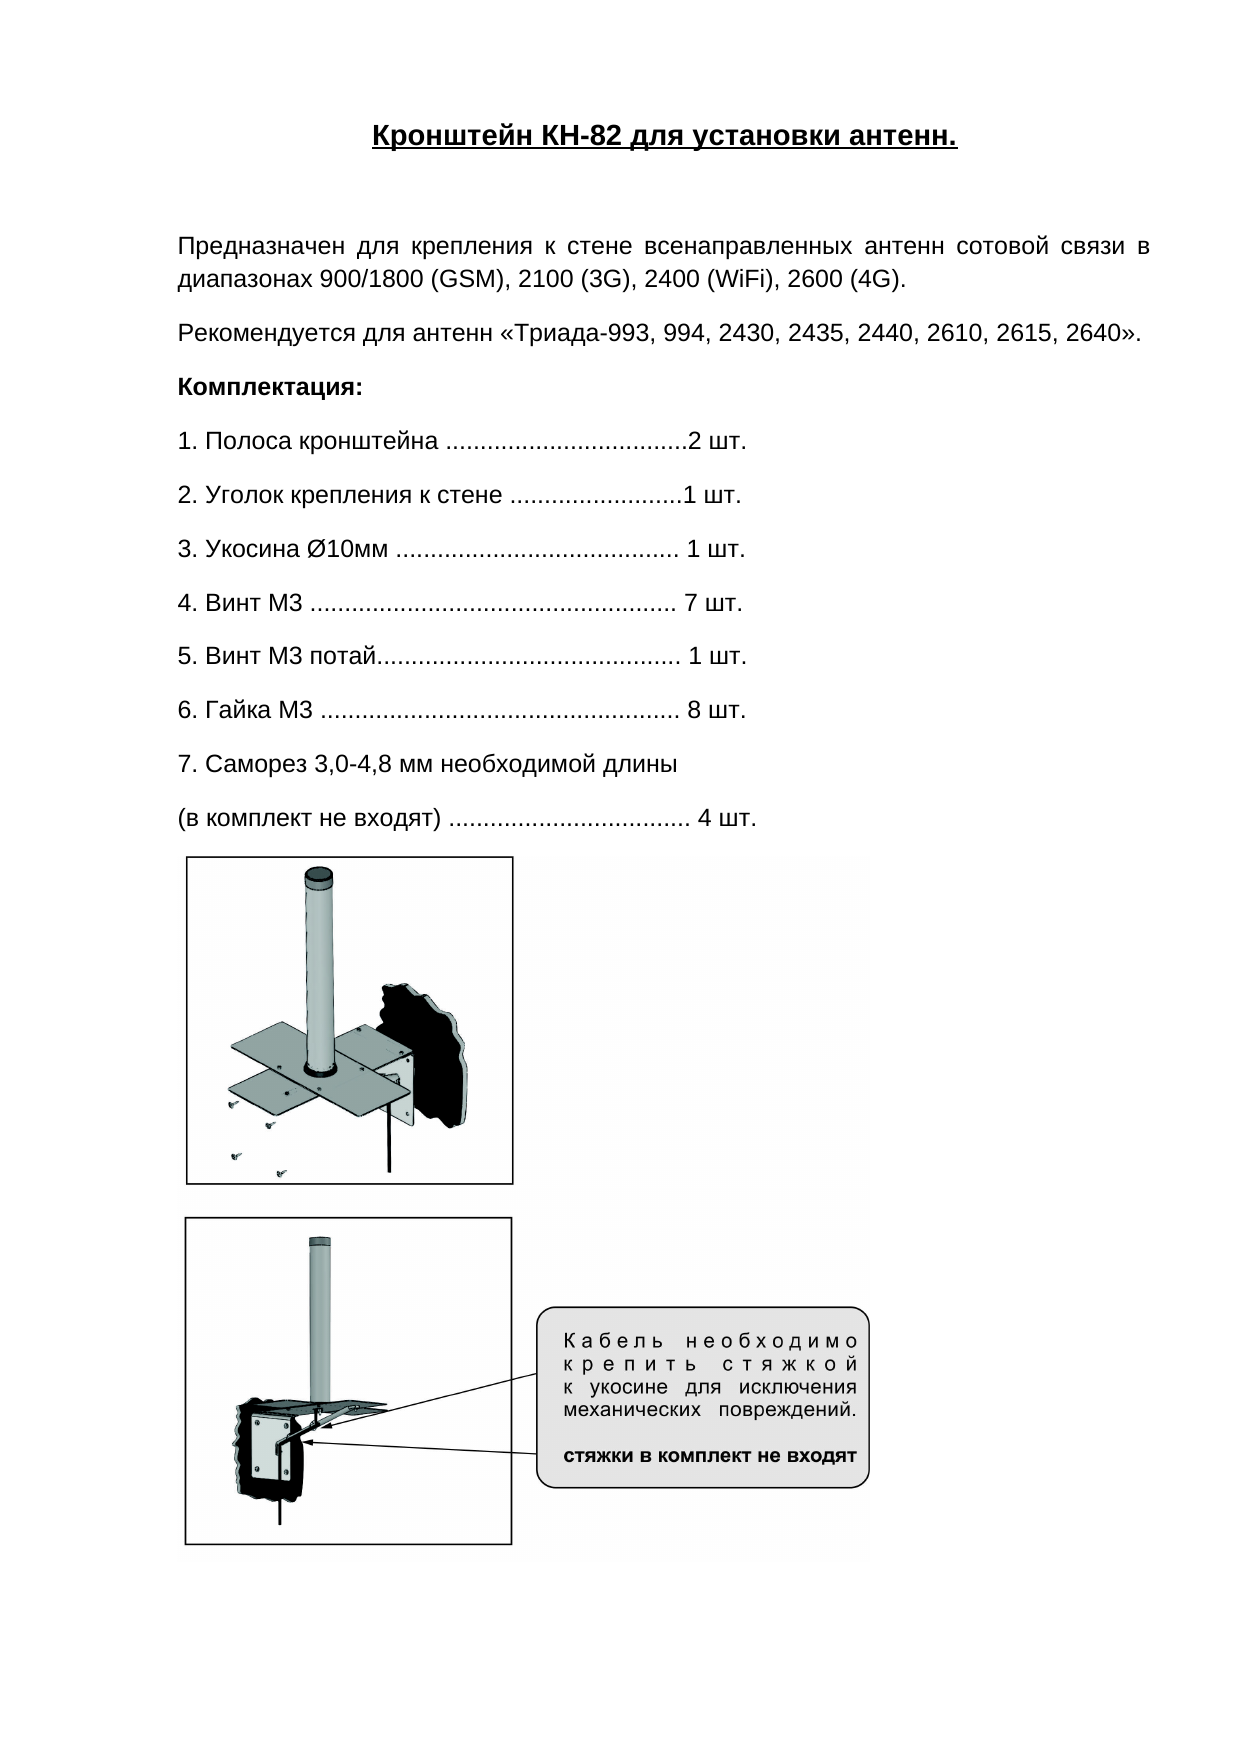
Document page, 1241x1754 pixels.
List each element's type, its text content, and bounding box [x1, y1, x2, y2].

text 7. Саморез 3,0-4,8 мм необходимой длины [177, 749, 1152, 778]
text Комплектация: [177, 372, 1152, 401]
text 6. Гайка М3 .................................................... 8 шт. [177, 695, 1152, 724]
text Рекомендуется для антенн «Триада-993, 994, 2430, 2435, 2440, 2610, 2615, 2640». [177, 318, 1152, 347]
text 5. Винт М3 потай............................................ 1 шт. [177, 641, 1152, 670]
text 4. Винт М3 ..................................................... 7 шт. [177, 587, 1152, 616]
picture [177, 856, 870, 1562]
text 3. Укосина Ø10мм ......................................... 1 шт. [177, 534, 1152, 562]
text 1. Полоса кронштейна ...................................2 шт. [177, 426, 1152, 455]
text (в комплект не входят) ................................... 4 шт. [177, 803, 1152, 832]
text Предназначен для крепления к стене всенаправленных антенн сотовой связи в диапазонах 900/1800 (GSM), 2100 (3G), 2400 (WiFi), 2600 (4G). [177, 231, 1152, 293]
text 2. Уголок крепления к стене .........................1 шт. [177, 480, 1152, 508]
text Кронштейн КН-82 для установки антенн. [177, 118, 1152, 152]
